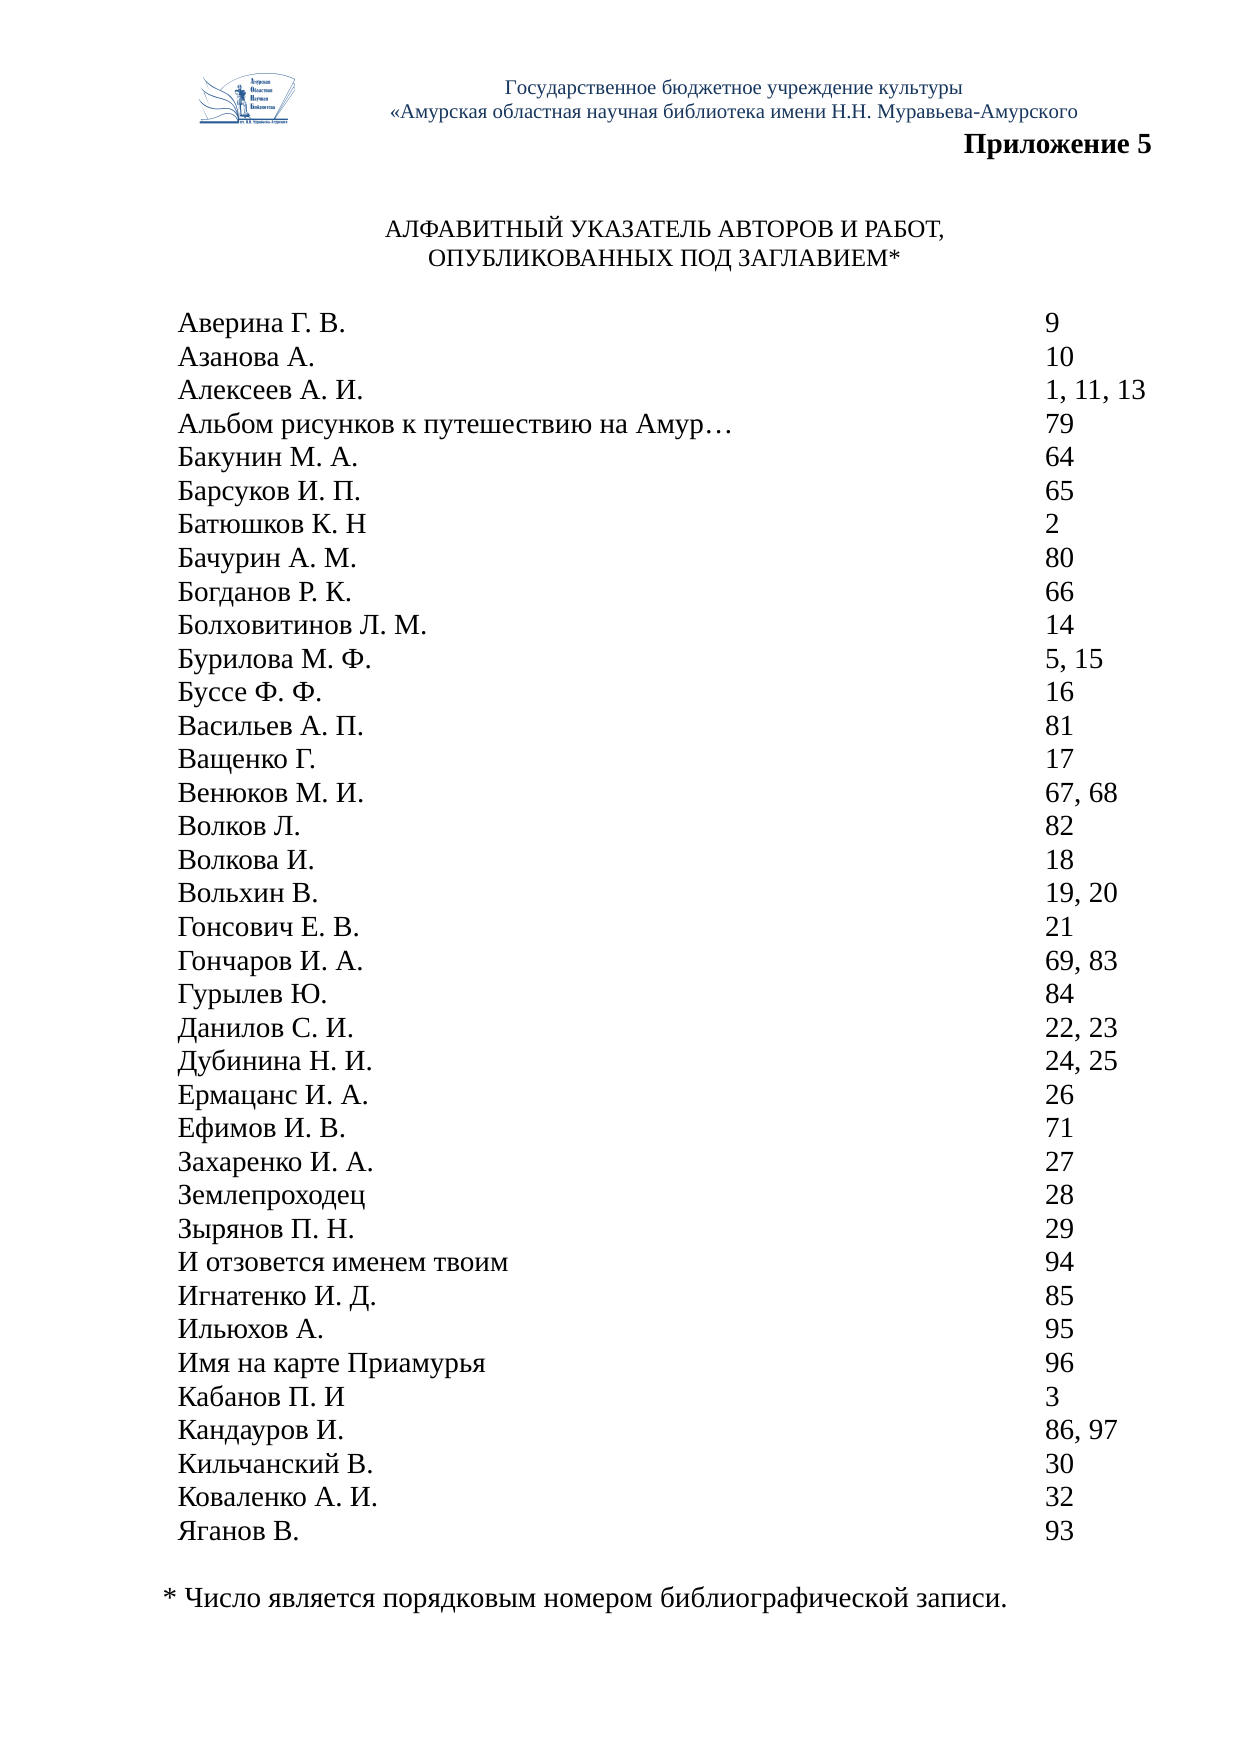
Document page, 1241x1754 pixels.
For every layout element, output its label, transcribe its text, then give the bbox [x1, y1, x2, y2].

table_cell Имя на карте Приамурья [166, 1345, 1033, 1379]
table_cell 85 [1034, 1278, 1181, 1312]
table_cell Венюков М. И. [166, 775, 1033, 808]
table_cell Васильев А. П. [166, 708, 1033, 741]
table_cell Бакунин М. А. [166, 440, 1033, 473]
table_cell Волков Л. [166, 809, 1033, 842]
table_cell 82 [1034, 809, 1181, 842]
table_cell 24, 25 [1034, 1043, 1181, 1077]
table_cell 86, 97 [1034, 1412, 1181, 1446]
table_cell Кандауров И. [166, 1412, 1033, 1446]
table_cell 67, 68 [1034, 775, 1181, 808]
table_cell 21 [1034, 909, 1181, 943]
table_cell 5, 15 [1034, 641, 1181, 674]
table_cell Ермацанс И. А. [166, 1077, 1033, 1110]
table_cell 94 [1034, 1245, 1181, 1278]
table_cell Вольхин В. [166, 876, 1033, 909]
table_cell Барсуков И. П. [166, 473, 1033, 507]
table_cell 80 [1034, 540, 1181, 574]
table_cell Ващенко Г. [166, 741, 1033, 775]
table_cell 96 [1034, 1345, 1181, 1379]
table_cell Кильчанский В. [166, 1446, 1033, 1479]
text АЛФАВИТНЫЙ УКАЗАТЕЛЬ АВТОРОВ И РАБОТ, [177, 214, 1152, 243]
table_cell 71 [1034, 1110, 1181, 1144]
table_cell Захаренко И. А. [166, 1144, 1033, 1177]
table_cell Ефимов И. В. [166, 1110, 1033, 1144]
table_cell 22, 23 [1034, 1010, 1181, 1043]
table_cell 14 [1034, 607, 1181, 641]
table_cell Азанова А. [166, 339, 1033, 372]
table_cell Гончаров И. А. [166, 943, 1033, 976]
table_cell 81 [1034, 708, 1181, 741]
table_cell 3 [1034, 1379, 1181, 1412]
table_cell 26 [1034, 1077, 1181, 1110]
table_cell Коваленко А. И. [166, 1479, 1033, 1513]
table_cell 69, 83 [1034, 943, 1181, 976]
table_cell 29 [1034, 1211, 1181, 1244]
table_cell Дубинина Н. И. [166, 1043, 1033, 1077]
table_cell Волкова И. [166, 842, 1033, 876]
table_cell 27 [1034, 1144, 1181, 1177]
table_cell Игнатенко И. Д. [166, 1278, 1033, 1312]
table_cell 18 [1034, 842, 1181, 876]
table_cell 30 [1034, 1446, 1181, 1479]
text * Число является порядковым номером библиографической записи. [162, 1580, 1152, 1613]
text ОПУБЛИКОВАННЫХ ПОД ЗАГЛАВИЕМ* [177, 243, 1152, 272]
table_cell 19, 20 [1034, 876, 1181, 909]
table_cell Гурылев Ю. [166, 976, 1033, 1010]
table_cell 66 [1034, 574, 1181, 607]
table_header 9 [1034, 305, 1181, 339]
table_cell 84 [1034, 976, 1181, 1010]
table_cell Кабанов П. И [166, 1379, 1033, 1412]
table_header Аверина Г. В. [166, 305, 1033, 339]
table_cell Бачурин А. М. [166, 540, 1033, 574]
table_cell И отзовется именем твоим [166, 1245, 1033, 1278]
table_cell Батюшков К. Н [166, 507, 1033, 540]
table_cell 16 [1034, 674, 1181, 708]
table_cell Данилов С. И. [166, 1010, 1033, 1043]
table_cell 64 [1034, 440, 1181, 473]
table_cell 65 [1034, 473, 1181, 507]
table_cell Буссе Ф. Ф. [166, 674, 1033, 708]
table_cell 1, 11, 13 [1034, 373, 1181, 406]
table_cell 10 [1034, 339, 1181, 372]
table_cell 95 [1034, 1312, 1181, 1345]
table_cell Богданов Р. К. [166, 574, 1033, 607]
table_cell 79 [1034, 406, 1181, 439]
table_cell 32 [1034, 1479, 1181, 1513]
table_cell Ильюхов А. [166, 1312, 1033, 1345]
text Приложение 5 [177, 126, 1152, 160]
table_cell 17 [1034, 741, 1181, 775]
table_cell Зырянов П. Н. [166, 1211, 1033, 1244]
table_cell 28 [1034, 1178, 1181, 1211]
table_cell Яганов В. [166, 1513, 1033, 1546]
table_cell Альбом рисунков к путешествию на Амур… [166, 406, 1033, 439]
table_cell 93 [1034, 1513, 1181, 1546]
table_cell Бурилова М. Ф. [166, 641, 1033, 674]
table_cell Болховитинов Л. М. [166, 607, 1033, 641]
table_cell Алексеев А. И. [166, 373, 1033, 406]
table_cell Гонсович Е. В. [166, 909, 1033, 943]
table_cell Землепроходец [166, 1178, 1033, 1211]
table_cell 2 [1034, 507, 1181, 540]
